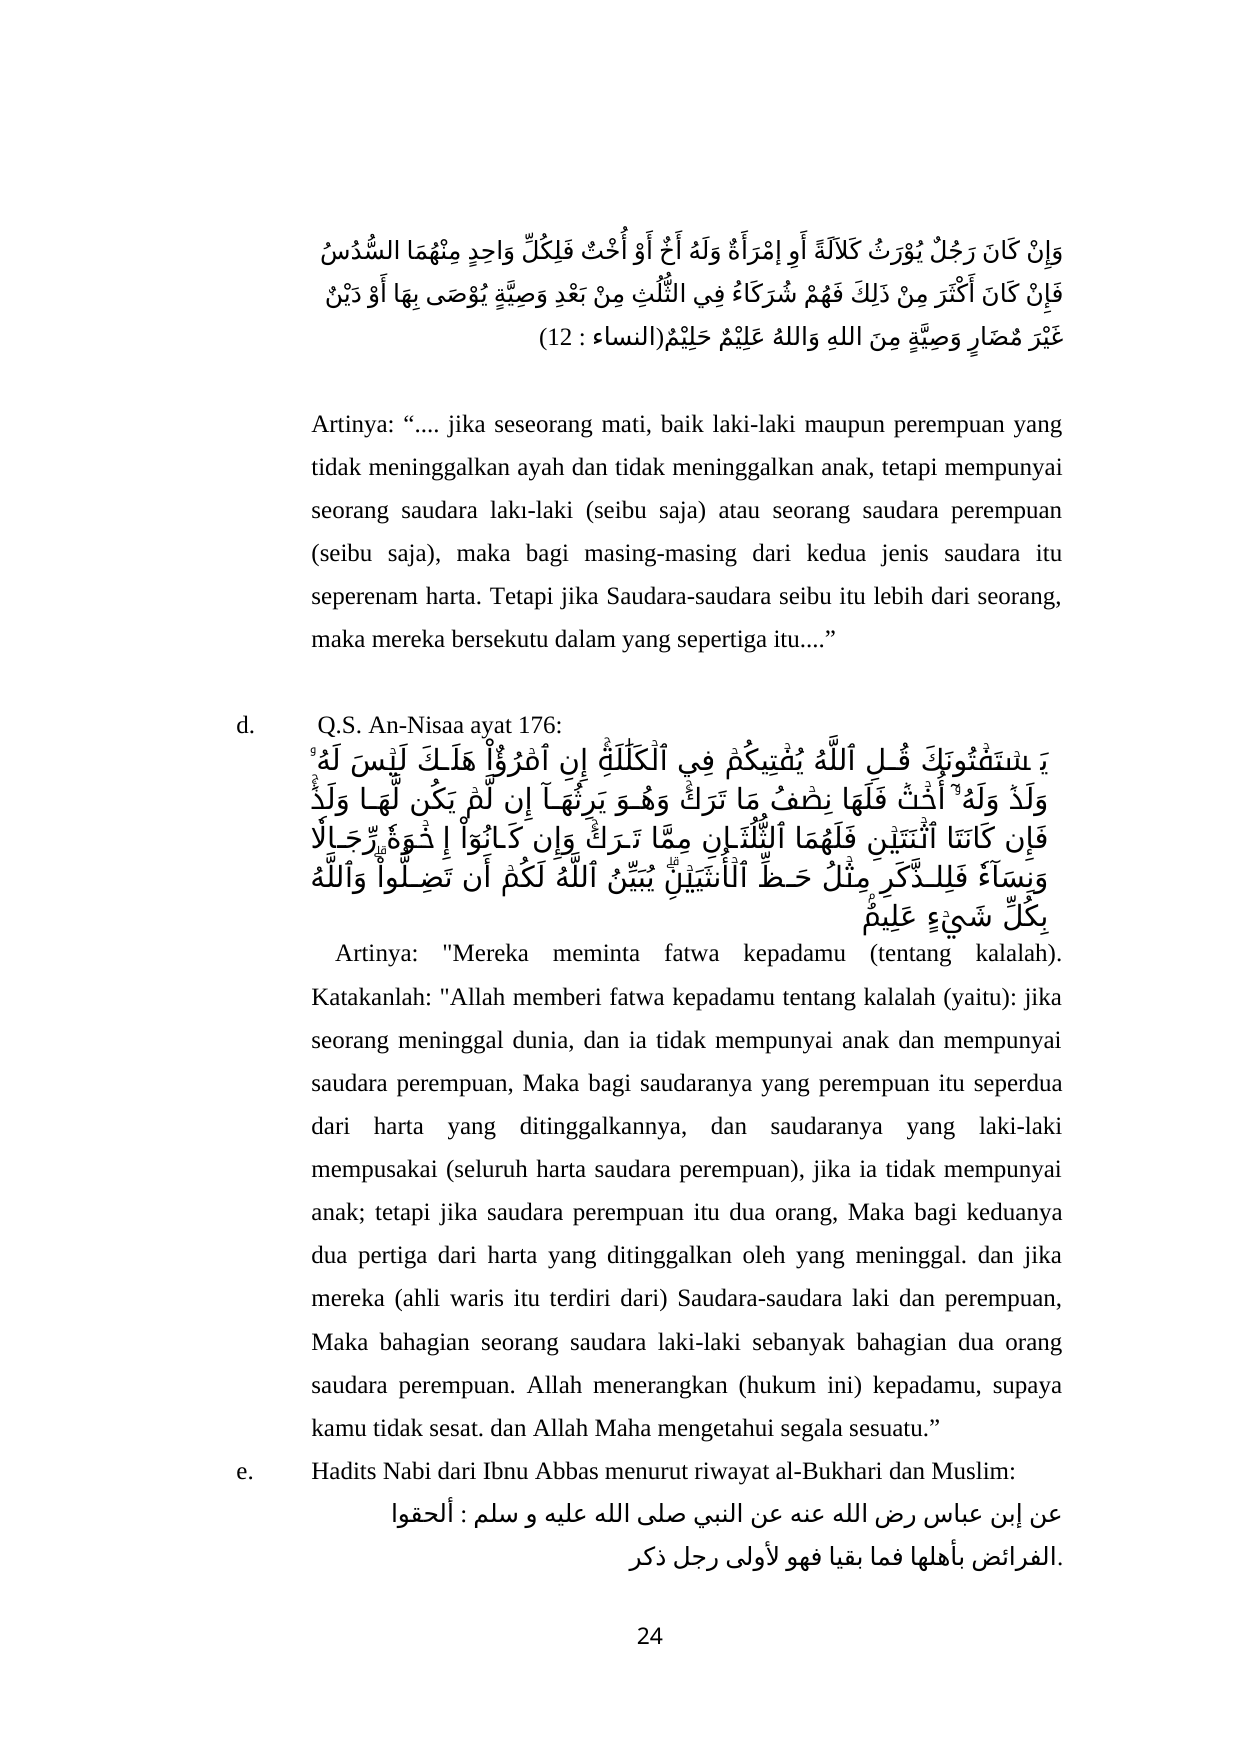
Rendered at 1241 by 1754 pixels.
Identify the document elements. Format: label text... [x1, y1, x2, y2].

text وَإِنْ كَانَ رَجُلٌ يُوْرَثُ كَلاَلَةً أَوِ إمْرَأَةٌ وَلَهُ أَخٌ أَوْ أُخْتٌ فَلِكُلِّ وَاحِدٍ مِنْهُمَا السُّدُسُ فَإِنْ كَانَ أَكْثَرَ مِنْ ذَلِكَ فَهُمْ شُرَكَاءُ فِي الثُّلُثِ مِنْ بَعْدِ وَصِيَّةٍ يُوْصَى بِهَا أَوْ دَيْنٌ غَيْرَ مٌضَارٍ وَصِيَّةٍ مِنَ اللهِ وَاللهُ عَلِيْمٌ حَلِيْمٌ(النساء : 12) [311, 236, 1063, 351]
list Q.S. An-Nisaa ayat 176: [236, 711, 1063, 739]
text Artinya: "Mereka meminta fatwa kepadamu (tentang kalalah). Katakanlah: "Allah memberi fatwa kepadamu tentang kalalah (yaitu): jika seorang meninggal dunia, dan ia tidak mempunyai anak dan mempunyai saudara perempuan, Maka bagi saudaranya yang perempuan itu seperdua dari harta yang ditinggalkannya, dan saudaranya yang laki-laki mempusakai (seluruh harta saudara perempuan), jika ia tidak mempunyai anak; tetapi jika saudara perempuan itu dua orang, Maka bagi keduanya dua pertiga dari harta yang ditinggalkan oleh yang meninggal. dan jika mereka (ahli waris itu terdiri dari) Saudara-saudara laki dan perempuan, Maka bahagian seorang saudara laki-laki sebanyak bahagian dua orang saudara perempuan. Allah menerangkan (hukum ini) kepadamu, supaya kamu tidak sesat. dan Allah Maha mengetahui segala sesuatu.” [311, 938, 1063, 1442]
list Hadits Nabi dari Ibnu Abbas menurut riwayat al-Bukhari dan Muslim: [236, 1456, 1063, 1485]
text Artinya: “.... jika seseorang mati, baik laki-laki maupun perempuan yang tidak meninggalkan ayah dan tidak meninggalkan anak, tetapi mempunyai seorang saudara lakı-laki (seibu saja) atau seorang saudara perempuan (seibu saja), maka bagi masing-masing dari kedua jenis saudara itu seperenam harta. Tetapi jika Saudara-saudara seibu itu lebih dari seorang, maka mereka bersekutu dalam yang sepertiga itu....” [311, 409, 1063, 653]
text عن إبن عباس رض الله عنه عن النبي صلى الله عليه و سلم : ألحقوا الفرائض بأهلها فما بقيا فهو لأولى رجل ذكر. [310, 1499, 1063, 1571]
text يَسۡتَفۡتُونَكَ قُلِ ٱللَّهُ يُفۡتِيكُمۡ فِي ٱلۡكَلَٰلَةِۚ إِنِ ٱمۡرُؤٌاْ هَلَكَ لَيۡسَ لَهُۥ وَلَدٞ وَلَهُۥٓ أُخۡتٞ فَلَهَا نِصۡفُ مَا تَرَكَۚ وَهُوَ يَرِثُهَآ إِن لَّمۡ يَكُن لَّهَا وَلَدٞۚ فَإِن كَانَتَا ٱثۡنَتَيۡنِ فَلَهُمَا ٱلثُّلُثَانِ مِمَّا تَرَكَۚ وَإِن كَانُوٓاْ إِخۡوَةٗ رِّجَالٗا وَنِسَآءٗ فَلِلذَّكَرِ مِثۡلُ حَظِّ ٱلۡأُنثَيَيۡنِۗ يُبَيِّنُ ٱللَّهُ لَكُمۡ أَن تَضِلُّواْۗ وَٱللَّهُ بِكُلِّ شَيۡءٍ عَلِيمُۢ [310, 744, 1048, 933]
